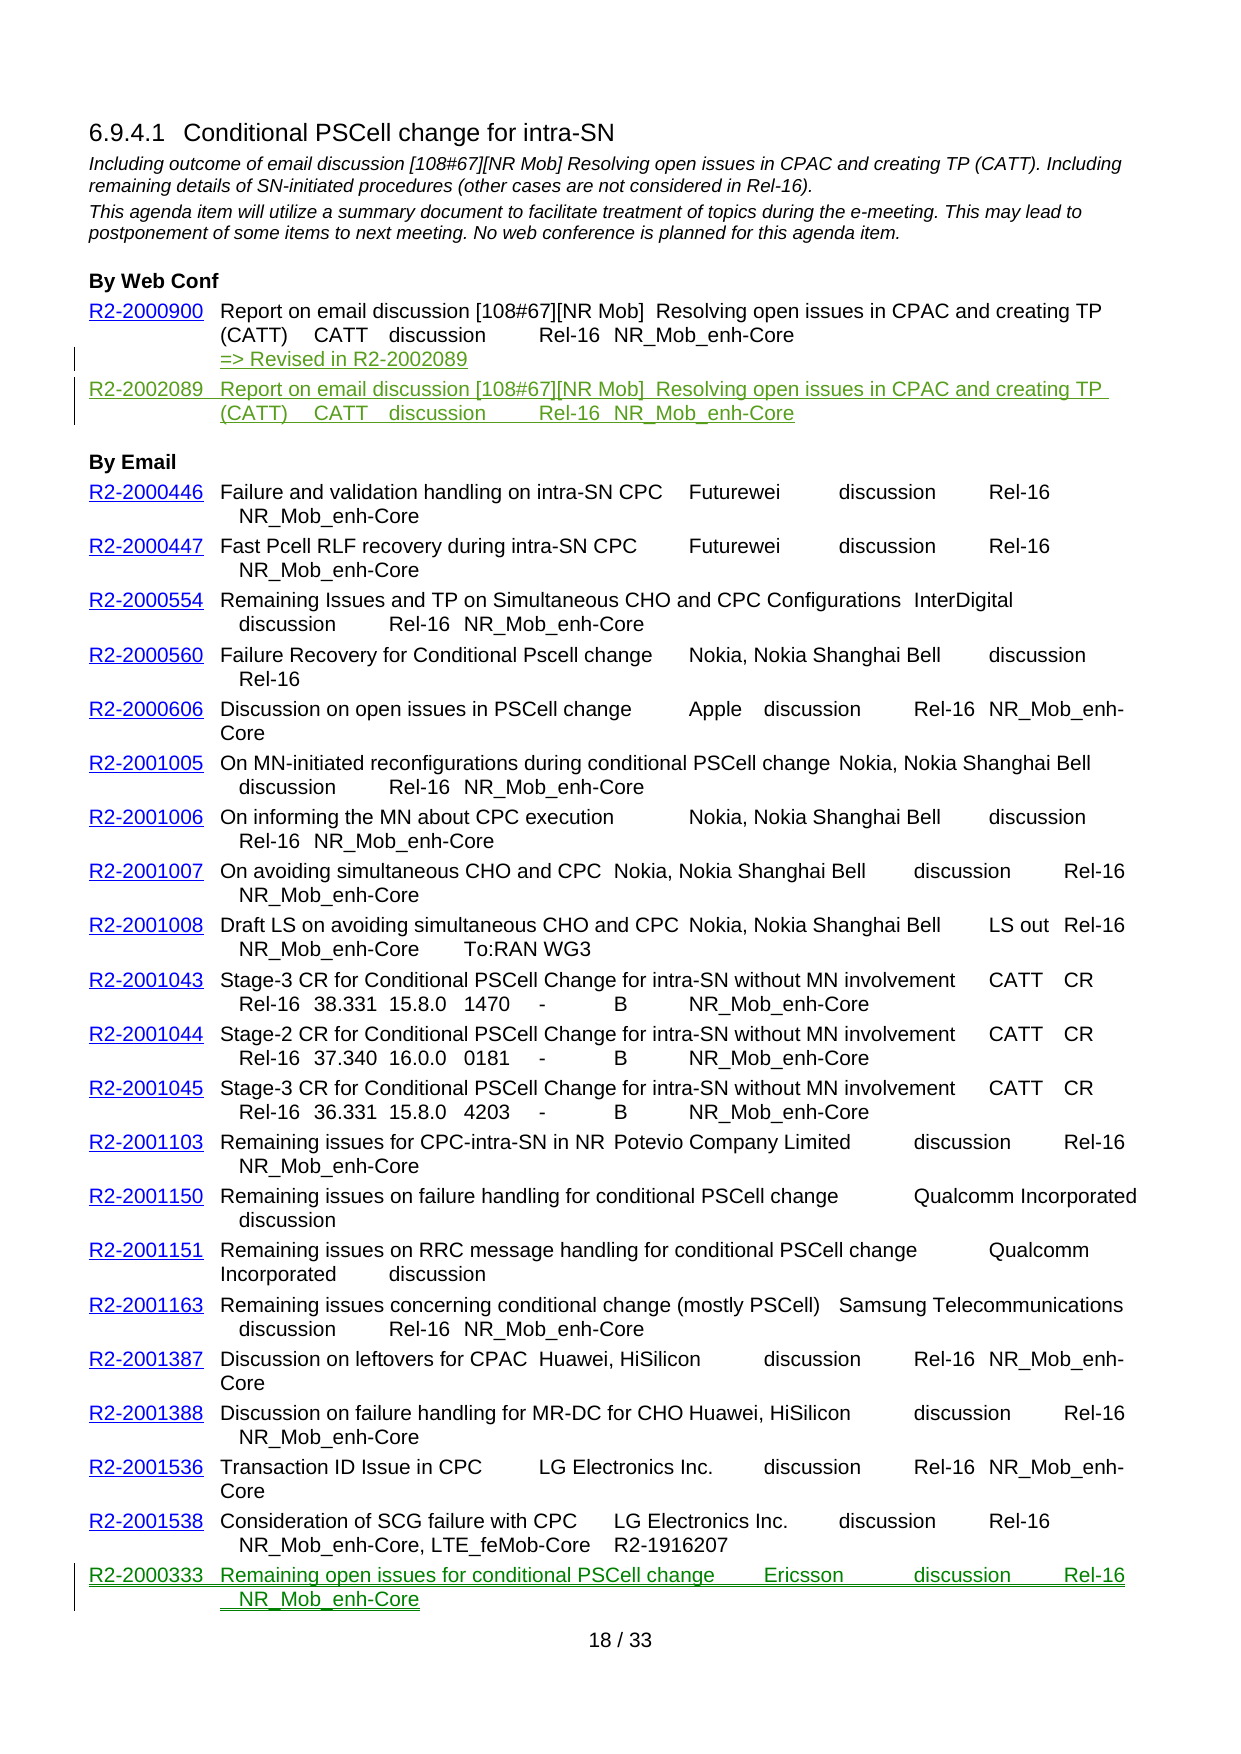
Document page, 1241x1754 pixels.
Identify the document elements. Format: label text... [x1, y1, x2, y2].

title R2-2001006 On informing the MN about CPC execution Nokia, Nokia Shanghai Bell discussion Rel-16 NR_Mob_enh-Core [89, 805, 1152, 853]
title R2-2001388 Discussion on failure handling for MR-DC for CHO Huawei, HiSilicon discussion Rel-16 NR_Mob_enh-Core [89, 1401, 1152, 1449]
title R2-2001103 Remaining issues for CPC-intra-SN in NR Potevio Company Limited discussion Rel-16 NR_Mob_enh-Core [89, 1130, 1152, 1178]
title R2-2001163 Remaining issues concerning conditional change (mostly PSCell) Samsung Telecommunications discussion Rel-16 NR_Mob_enh-Core [89, 1292, 1152, 1340]
title R2-2000560 Failure Recovery for Conditional Pscell change Nokia, Nokia Shanghai Bell discussion Rel-16 [89, 642, 1152, 690]
title R2-2001044 Stage-2 CR for Conditional PSCell Change for intra-SN without MN involvement CATT CR Rel-16 37.340 16.0.0 0181 - B NR_Mob_enh-Core [89, 1022, 1152, 1069]
title R2-2001150 Remaining issues on failure handling for conditional PSCell change Qualcomm Incorporated discussion [89, 1184, 1152, 1232]
text Including outcome of email discussion [108#67][NR Mob] Resolving open issues in CPAC and creating TP (CATT). Including remaining details of SN-initiated procedures (other cases are not considered in Rel-16). [89, 153, 1152, 196]
title R2-2001043 Stage-3 CR for Conditional PSCell Change for intra-SN without MN involvement CATT CR Rel-16 38.331 15.8.0 1470 - B NR_Mob_enh-Core [89, 967, 1152, 1015]
title R2-2001387 Discussion on leftovers for CPAC Huawei, HiSilicon discussion Rel-16 NR_Mob_enh-Core [89, 1347, 1152, 1394]
text By Email [89, 450, 1152, 474]
title R2-2000554 Remaining Issues and TP on Simultaneous CHO and CPC Configurations InterDigital discussion Rel-16 NR_Mob_enh-Core [89, 588, 1152, 636]
title R2-2000446 Failure and validation handling on intra-SN CPC Futurewei discussion Rel-16 NR_Mob_enh-Core [89, 480, 1152, 528]
title R2-2001007 On avoiding simultaneous CHO and CPC Nokia, Nokia Shanghai Bell discussion Rel-16 NR_Mob_enh-Core [89, 859, 1152, 907]
title R2-2001045 Stage-3 CR for Conditional PSCell Change for intra-SN without MN involvement CATT CR Rel-16 36.331 15.8.0 4203 - B NR_Mob_enh-Core [89, 1076, 1152, 1124]
subtitle 6.9.4.1 Conditional PSCell change for intra-SN [89, 118, 1152, 147]
title R2-2001008 Draft LS on avoiding simultaneous CHO and CPC Nokia, Nokia Shanghai Bell LS out Rel-16 NR_Mob_enh-Core To:RAN WG3 [89, 913, 1152, 961]
text This agenda item will utilize a summary document to facilitate treatment of topics during the e-meeting. This may lead to postponement of some items to next meeting. No web conference is planned for this agenda item. [89, 200, 1152, 243]
title R2-2001538 Consideration of SCG failure with CPC LG Electronics Inc. discussion Rel-16 NR_Mob_enh-Core, LTE_feMob-Core R2-1916207 [89, 1509, 1152, 1557]
title R2-2000447 Fast Pcell RLF recovery during intra-SN CPC Futurewei discussion Rel-16 NR_Mob_enh-Core [89, 534, 1152, 582]
title R2-2001536 Transaction ID Issue in CPC LG Electronics Inc. discussion Rel-16 NR_Mob_enh-Core [89, 1455, 1152, 1503]
title R2-2001005 On MN-initiated reconfigurations during conditional PSCell change Nokia, Nokia Shanghai Bell discussion Rel-16 NR_Mob_enh-Core [89, 751, 1152, 799]
title R2-2000900 Report on email discussion [108#67][NR Mob] Resolving open issues in CPAC and creating TP (CATT) CATT discussion Rel-16 NR_Mob_enh-Core [89, 299, 1152, 347]
title R2-2000606 Discussion on open issues in PSCell change Apple discussion Rel-16 NR_Mob_enh-Core [89, 697, 1152, 744]
title R2-2001151 Remaining issues on RRC message handling for conditional PSCell change Qualcomm Incorporated discussion [89, 1238, 1152, 1286]
text By Web Conf [89, 268, 1152, 292]
